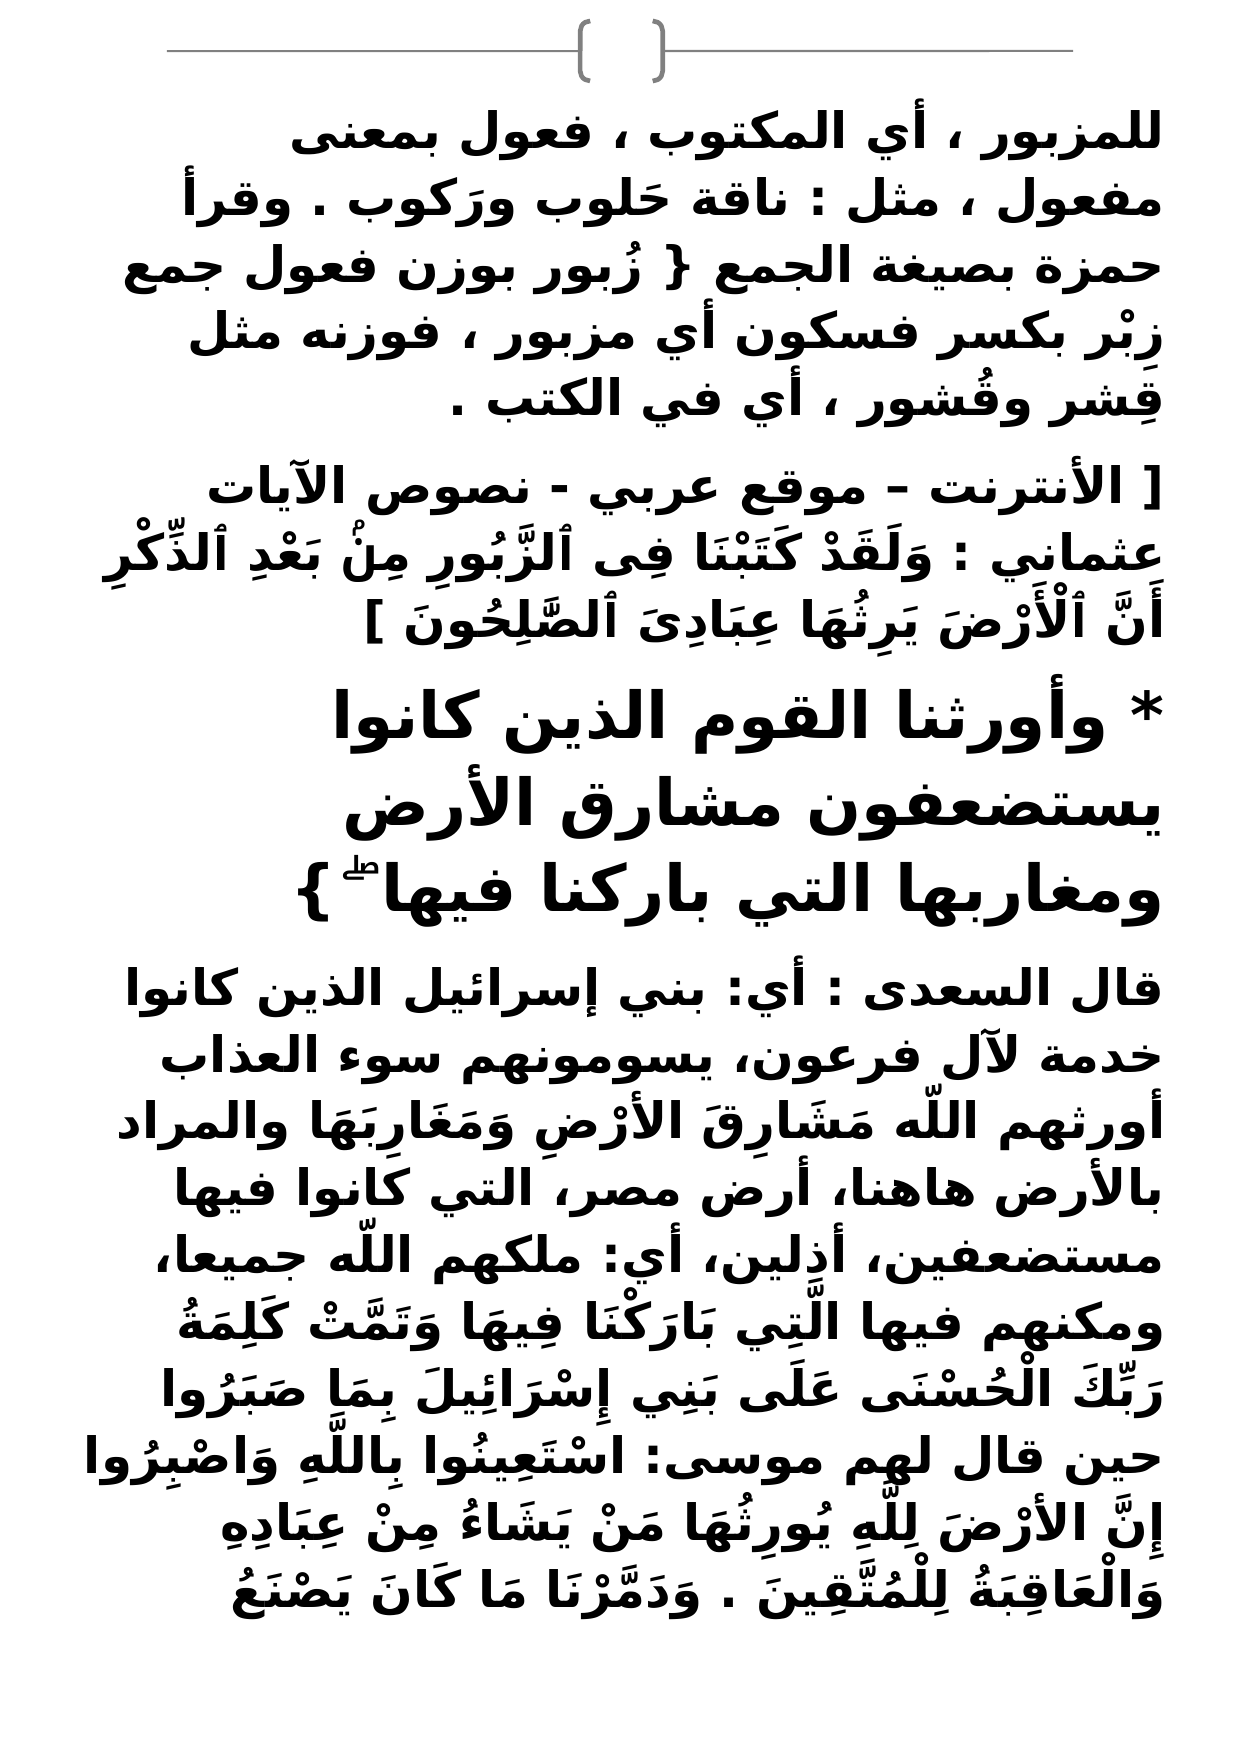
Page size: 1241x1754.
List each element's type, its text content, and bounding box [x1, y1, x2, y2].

text * وأورثنا القوم الذين كانوا يستضعفون مشارق الأرض ومغاربها التي باركنا فيها ۖ } [75, 678, 1165, 927]
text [75, 959, 1165, 1619]
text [75, 102, 1165, 428]
text [ الأنترنت – موقع عربي - نصوص الآيات عثماني : وَلَقَدْ كَتَبْنَا فِى ٱلزَّبُورِ مِنۢ بَعْدِ ٱلذِّكْرِ أَنَّ ٱلْأَرْضَ يَرِثُهَا عِبَادِىَ ٱلصَّٰلِحُونَ ] [75, 457, 1165, 649]
